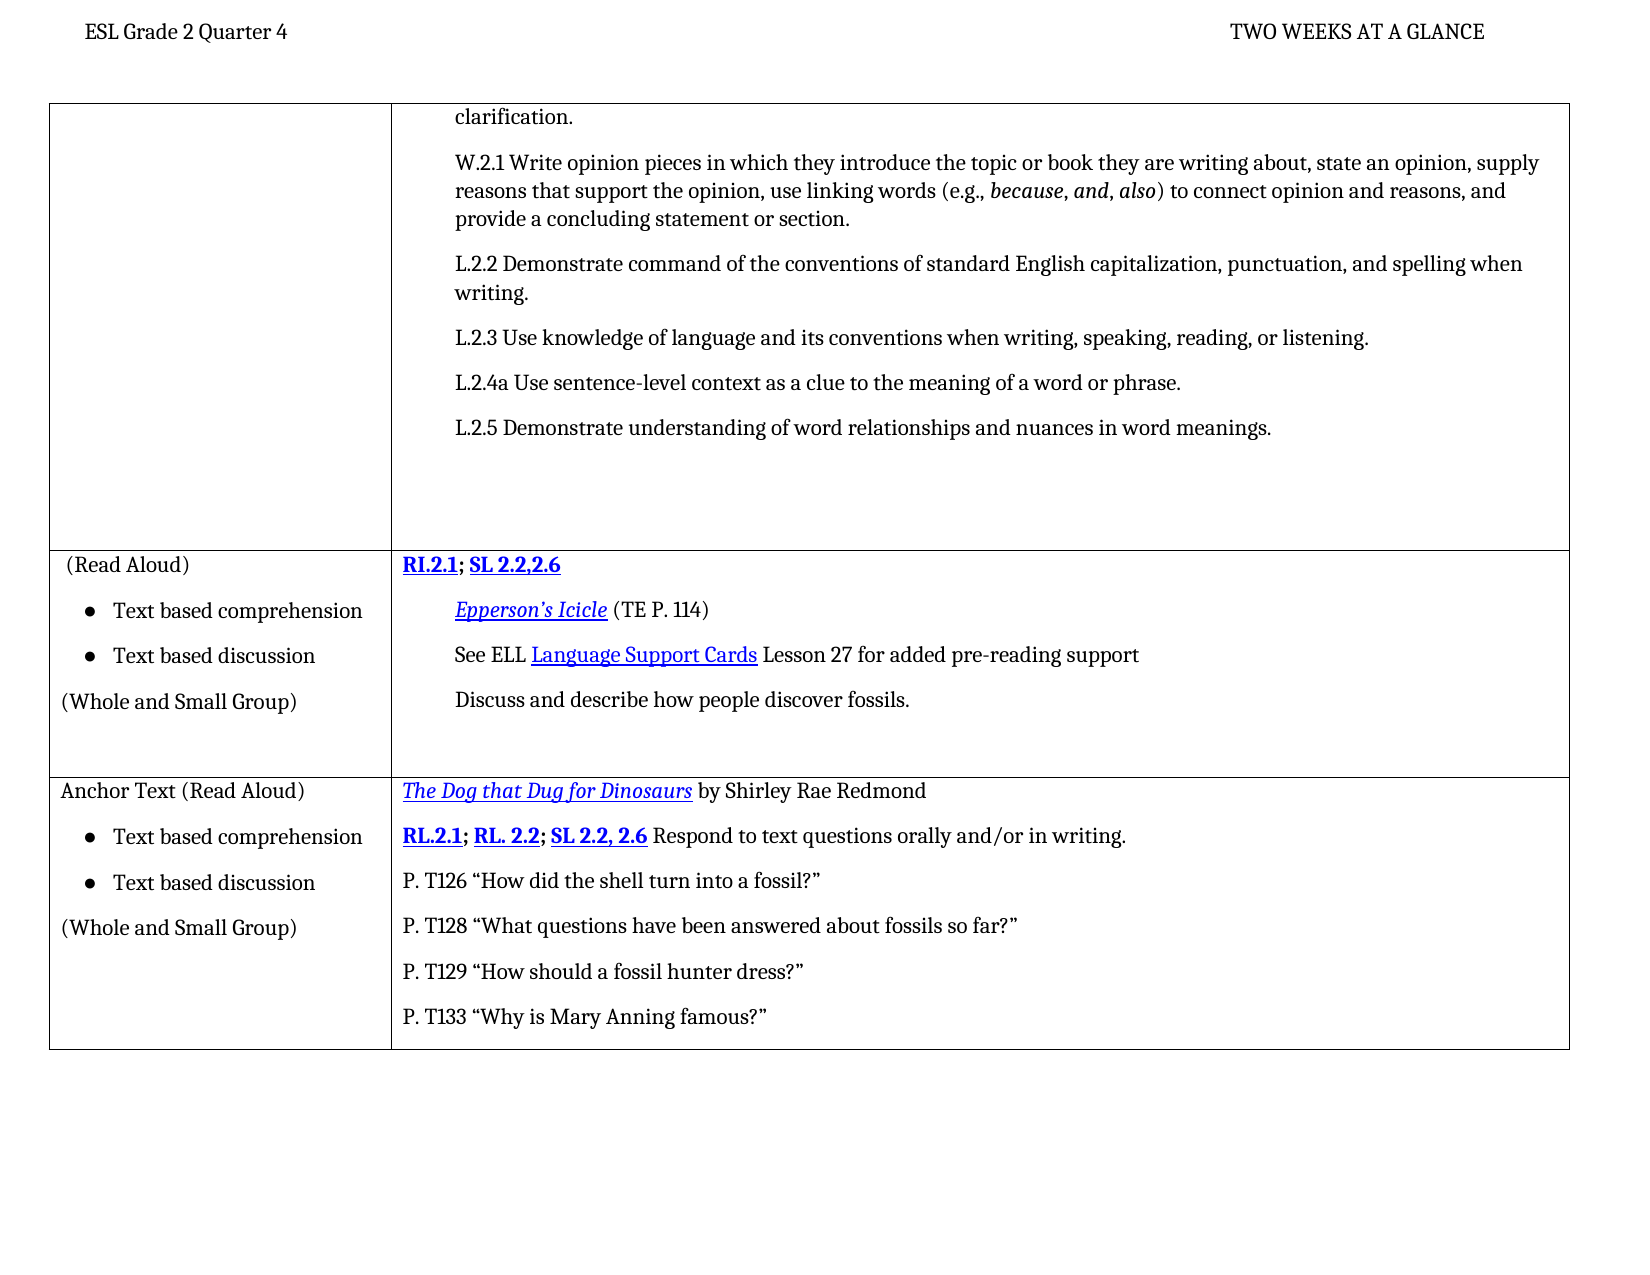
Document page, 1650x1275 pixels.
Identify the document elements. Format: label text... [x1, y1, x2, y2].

table_cell (Read Aloud) Text based comprehension Text based discussion (Whole and Small Group) [50, 551, 391, 777]
table_cell The Dog that Dug for Dinosaurs by Shirley Rae Redmond RL.2.1; RL. 2.2; SL 2.2, 2.6 Respond to text questions orally and/or in writing. P. T126 “How did the shell turn into a fossil?” P. T128 “What questions have been answered about fossils so far?” P. T129 “How should a fossil hunter dress?” P. T133 “Why is Mary Anning famous?” [392, 778, 1569, 1049]
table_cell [392, 104, 1569, 550]
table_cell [50, 104, 391, 550]
table_cell Anchor Text (Read Aloud) Text based comprehension Text based discussion (Whole and Small Group) [50, 778, 391, 1049]
table_cell RI.2.1; SL 2.2,2.6 Epperson’s Icicle (TE P. 114) See ELL Language Support Cards Lesson 27 for added pre-reading support Discuss and describe how people discover fossils. [392, 551, 1569, 777]
